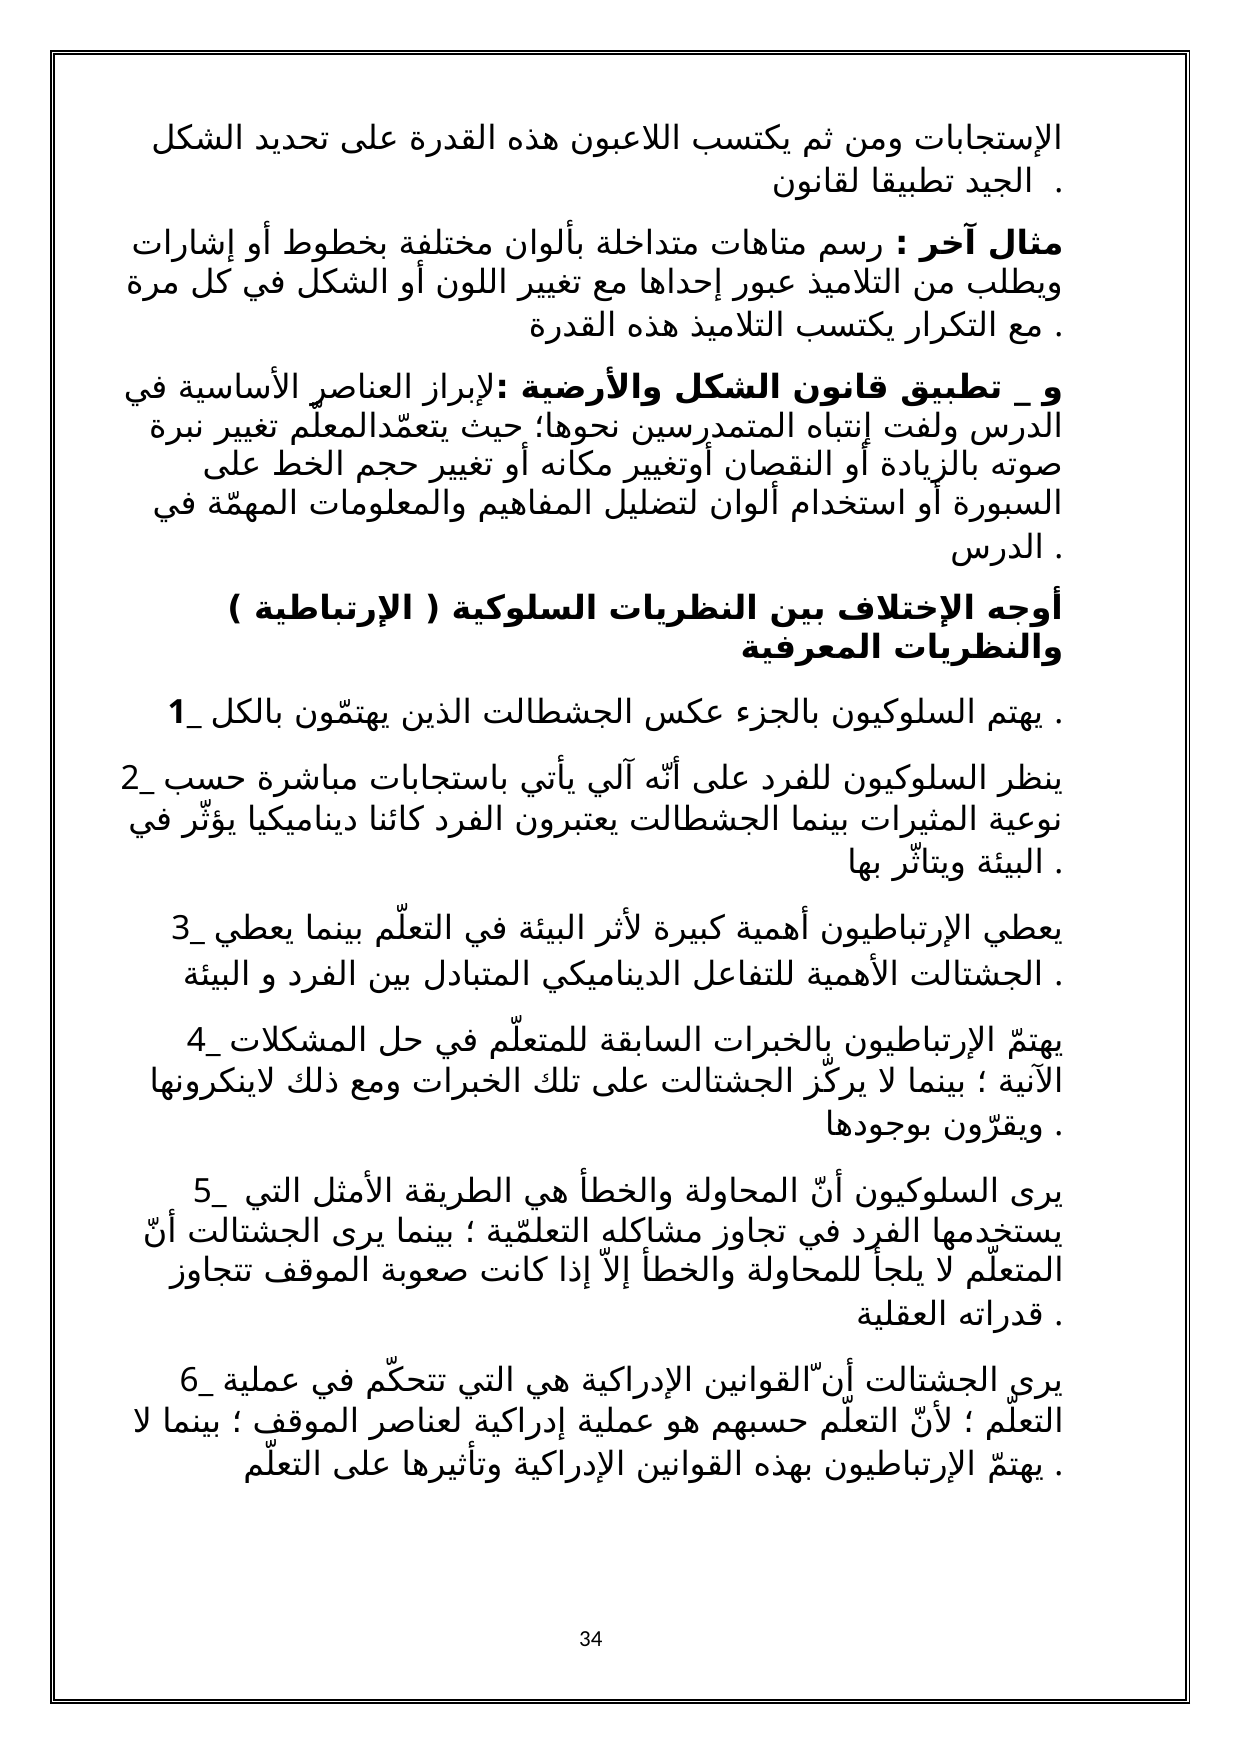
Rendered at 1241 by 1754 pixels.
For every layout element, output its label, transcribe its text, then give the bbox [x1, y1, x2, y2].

text 6_ يرى الجشتالت أن ّالقوانين الإدراكية هي التي تتحكّم في عملية التعلّم ؛ لأنّ التعلّم حسبهم هو عملية إدراكية لعناصر الموقف ؛ بينما لا يهتمّ الإرتباطيون بهذه القوانين الإدراكية وتأثيرها على التعلّم . [118, 1356, 1063, 1485]
text 2_ ينظر السلوكيون للفرد على أنّه آلي يأتي باستجابات مباشرة حسب نوعية المثيرات بينما الجشطالت يعتبرون الفرد كائنا ديناميكيا يؤثّر في البيئة ويتاثّر بها . [118, 754, 1063, 883]
text و _ تطبيق قانون الشكل والأرضية :لإبراز العناصر الأساسية في الدرس ولفت إنتباه المتمدرسين نحوها؛ حيث يتعمّدالمعلّم تغيير نبرة صوته بالزيادة أو النقصان أوتغيير مكانه أو تغيير حجم الخط على السبورة أو استخدام ألوان لتضليل المفاهيم والمعلومات المهمّة في الدرس . [118, 367, 1063, 568]
text 4_ يهتمّ الإرتباطيون بالخبرات السابقة للمتعلّم في حل المشكلات الآنية ؛ بينما لا يركّز الجشتالت على تلك الخبرات ومع ذلك لاينكرونها ويقرّون بوجودها . [118, 1016, 1063, 1146]
text أوجه الإختلاف بين النظريات السلوكية ( الإرتباطية ) والنظريات المعرفية [118, 589, 1063, 667]
text 5_ يرى السلوكيون أنّ المحاولة والخطأ هي الطريقة الأمثل التي يستخدمها الفرد في تجاوز مشاكله التعلمّية ؛ بينما يرى الجشتالت أنّ المتعلّم لا يلجأ للمحاولة والخطأ إلاّ إذا كانت صعوبة الموقف تتجاوز قدراته العقلية . [118, 1166, 1063, 1335]
text 1_ يهتم السلوكيون بالجزء عكس الجشطالت الذين يهتمّون بالكل . [118, 687, 1063, 733]
text 3_ يعطي الإرتباطيون أهمية كبيرة لأثر البيئة في التعلّم بينما يعطي الجشتالت الأهمية للتفاعل الديناميكي المتبادل بين الفرد و البيئة . [118, 904, 1063, 995]
text مثال آخر : رسم متاهات متداخلة بألوان مختلفة بخطوط أو إشارات ويطلب من التلاميذ عبور إحداها مع تغيير اللون أو الشكل في كل مرة مع التكرار يكتسب التلاميذ هذه القدرة . [118, 223, 1063, 346]
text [118, 118, 1063, 202]
